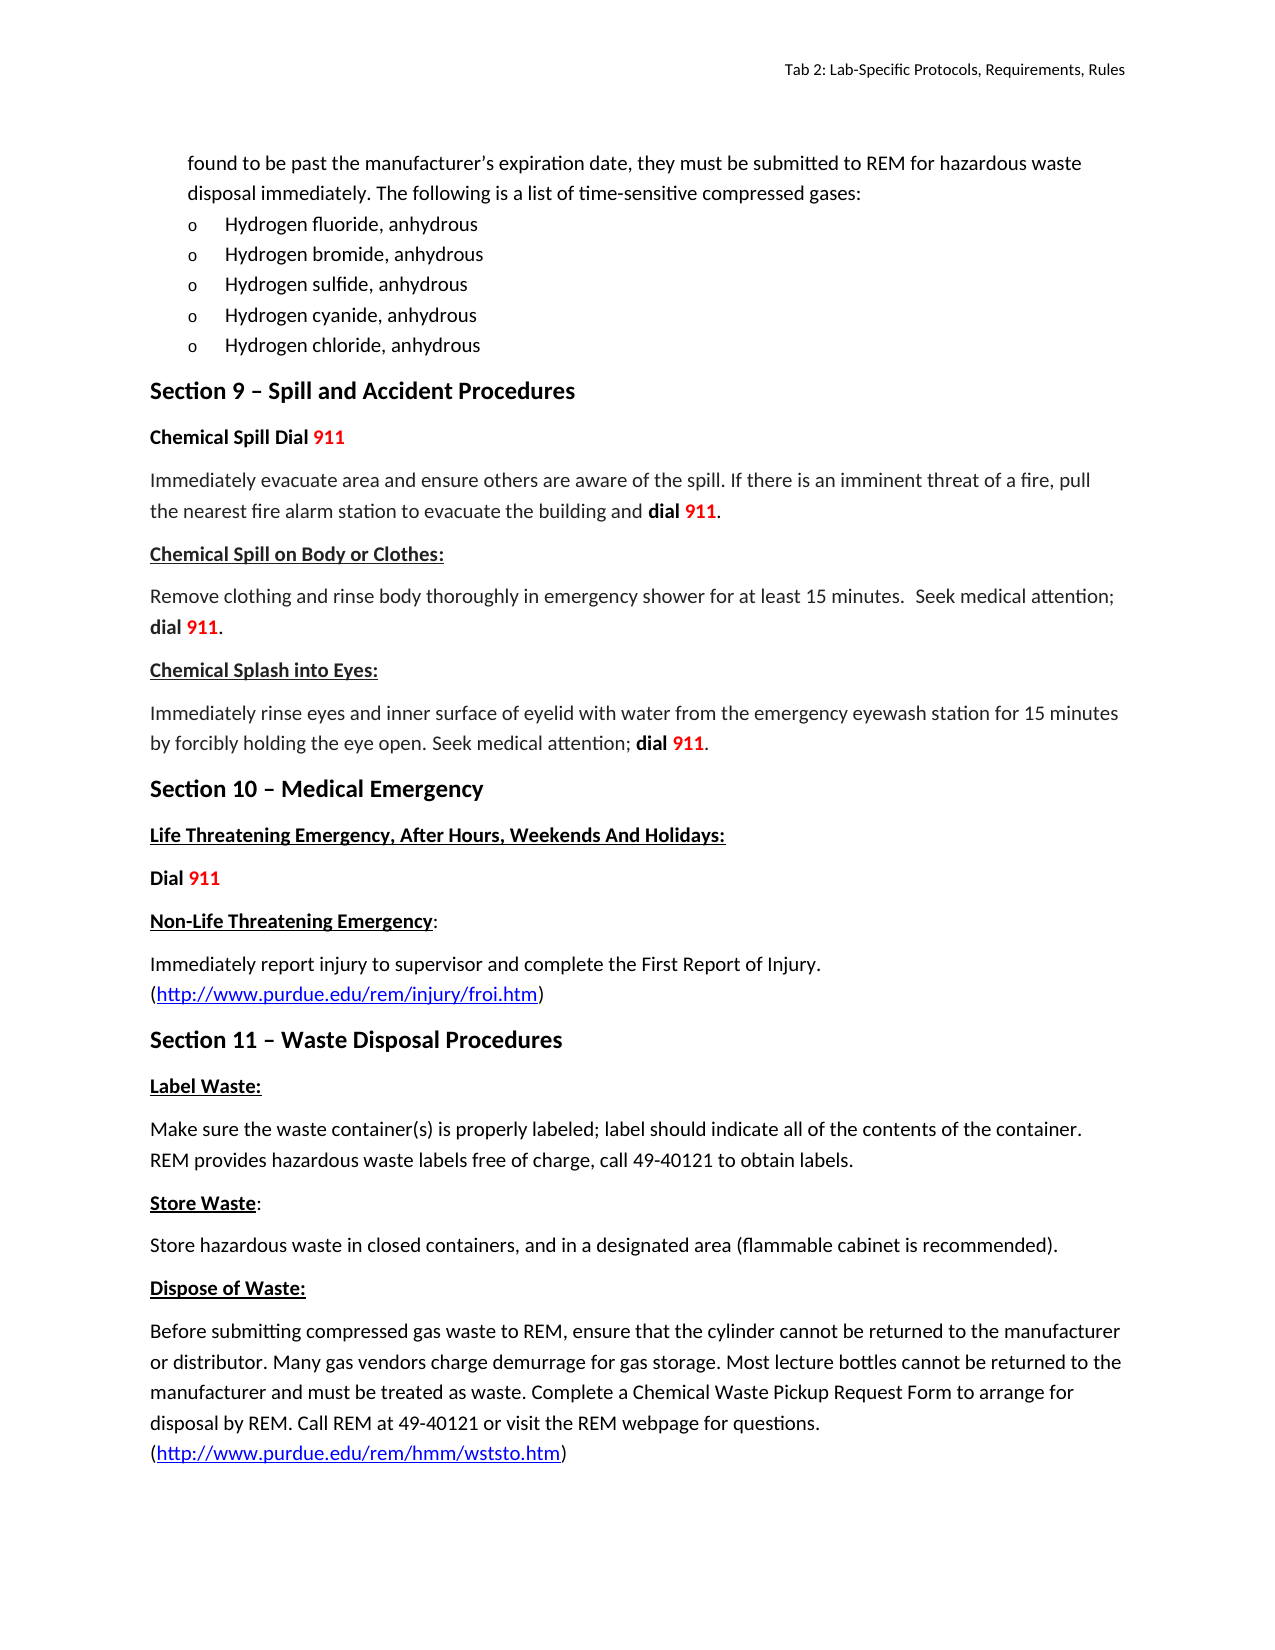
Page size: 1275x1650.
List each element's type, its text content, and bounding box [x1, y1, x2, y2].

text Immediately report injury to supervisor and complete the First Report of Injury. (http://www.purdue.edu/rem/injury/froi.htm) [150, 951, 1125, 1007]
text Chemical Spill Dial 911 [150, 424, 1125, 450]
text Non-Life Threatening Emergency: [150, 908, 1125, 933]
text Dial 911 [150, 865, 1125, 891]
text Dispose of Waste: [150, 1276, 1125, 1301]
list Hydrogen fluoride, anhydrous [187, 211, 1125, 236]
list Hydrogen bromide, anhydrous [187, 241, 1125, 267]
text Chemical Splash into Eyes: [150, 657, 1125, 682]
text Store Waste: [150, 1190, 1125, 1215]
text Store hazardous waste in closed containers, and in a designated area (flammable cabinet is recommended). [150, 1233, 1125, 1258]
list Hydrogen chloride, anhydrous [187, 332, 1125, 358]
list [150, 150, 1125, 206]
text Remove clothing and rinse body thoroughly in emergency shower for at least 15 minutes. Seek medical attention; dial 911. [150, 584, 1125, 639]
text Before submitting compressed gas waste to REM, ensure that the cylinder cannot be returned to the manufacturer or distributor. Many gas vendors charge demurrage for gas storage. Most lecture bottles cannot be returned to the manufacturer and must be treated as waste. Complete a Chemical Waste Pickup Request Form to arrange for disposal by REM. Call REM at 49-40121 or visit the REM webpage for questions. (http://www.purdue.edu/rem/hmm/wststo.htm) [150, 1318, 1125, 1466]
text Section 11 – Waste Disposal Procedures [150, 1024, 1125, 1055]
text Make sure the waste container(s) is properly labeled; label should indicate all of the contents of the container. REM provides hazardous waste labels free of charge, call 49-40121 to obtain labels. [150, 1116, 1125, 1172]
list Hydrogen cyanide, anhydrous [187, 302, 1125, 327]
text Label Waste: [150, 1073, 1125, 1099]
text Life Threatening Emergency, After Hours, Weekends And Holidays: [150, 822, 1125, 848]
text Immediately rinse eyes and inner surface of eyelid with water from the emergency eyewash station for 15 minutes by forcibly holding the eye open. Seek medical attention; dial 911. [150, 700, 1125, 756]
text Chemical Spill on Body or Clothes: [150, 541, 1125, 566]
text Section 9 – Spill and Accident Procedures [150, 375, 1125, 406]
list Hydrogen sulfide, anhydrous [187, 272, 1125, 297]
text Immediately evacuate area and ensure others are aware of the spill. If there is an imminent threat of a fire, pull the nearest fire alarm station to evacuate the building and dial 911. [150, 467, 1125, 523]
text Section 10 – Medical Emergency [150, 773, 1125, 804]
